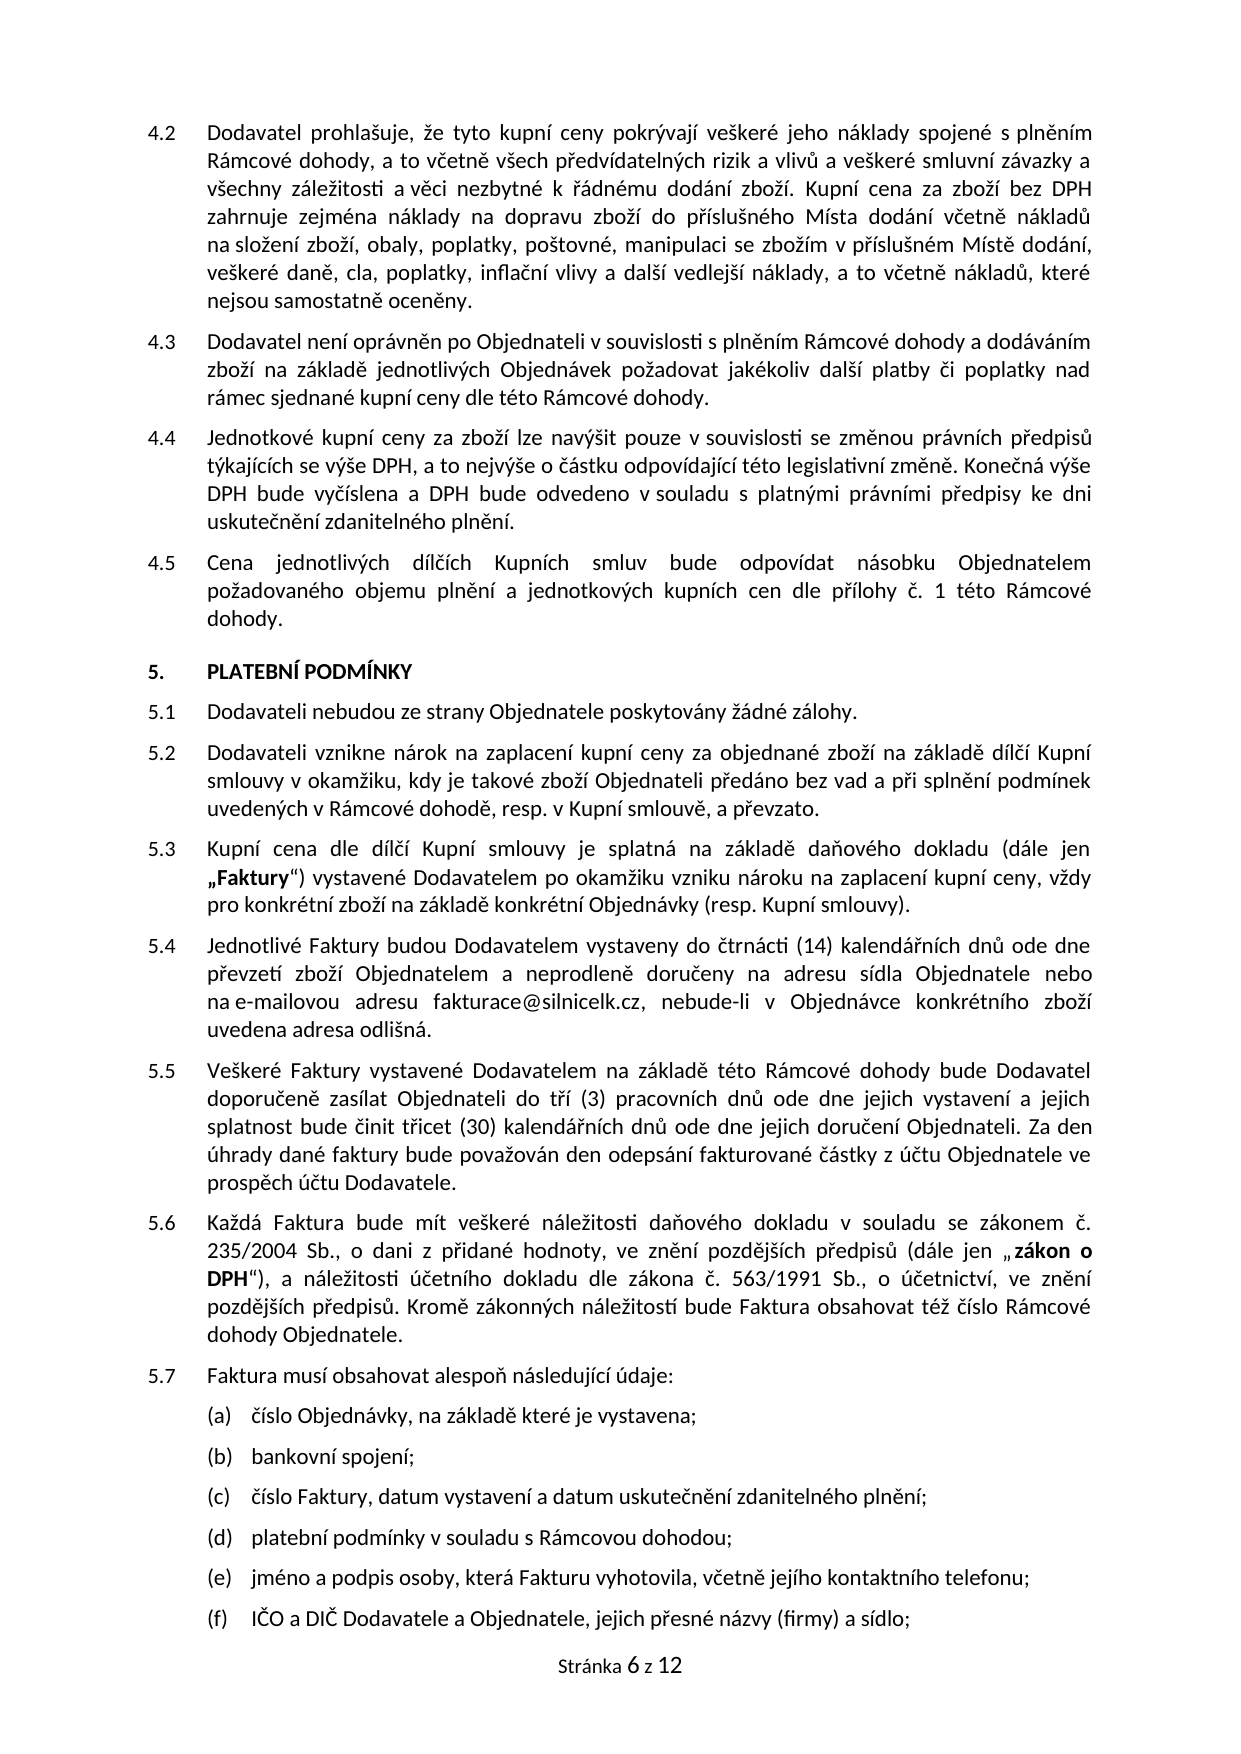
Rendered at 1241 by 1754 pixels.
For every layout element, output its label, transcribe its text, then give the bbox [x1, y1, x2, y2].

text Každá Faktura bude mít veškeré náležitosti daňového dokladu v souladu se zákonem č. 235/2004 Sb., o dani z přidané hodnoty, ve znění pozdějších předpisů (dále jen „zákon o DPH“), a náležitosti účetního dokladu dle zákona č. 563/1991 Sb., o účetnictví, ve znění pozdějších předpisů. Kromě zákonných náležitostí bude Faktura obsahovat též číslo Rámcové dohody Objednatele. [148, 1208, 1092, 1348]
text bankovní spojení; [207, 1442, 1092, 1470]
text Faktura musí obsahovat alespoň následující údaje: [148, 1361, 1092, 1389]
text Dodavatel prohlašuje, že tyto kupní ceny pokrývají veškeré jeho náklady spojené s plněním Rámcové dohody, a to včetně všech předvídatelných rizik a vlivů a veškeré smluvní závazky a všechny záležitosti a věci nezbytné k řádnému dodání zboží. Kupní cena za zboží bez DPH zahrnuje zejména náklady na dopravu zboží do příslušného Místa dodání včetně nákladů na složení zboží, obaly, poplatky, poštovné, manipulaci se zbožím v příslušném Místě dodání, veškeré daně, cla, poplatky, inflační vlivy a další vedlejší náklady, a to včetně nákladů, které nejsou samostatně oceněny. [148, 118, 1092, 314]
text Jednotkové kupní ceny za zboží lze navýšit pouze v souvislosti se změnou právních předpisů týkajících se výše DPH, a to nejvýše o částku odpovídající této legislativní změně. Konečná výše DPH bude vyčíslena a DPH bude odvedeno v souladu s platnými právními předpisy ke dni uskutečnění zdanitelného plnění. [148, 423, 1092, 535]
text Dodavatel není oprávněn po Objednateli v souvislosti s plněním Rámcové dohody a dodáváním zboží na základě jednotlivých Objednávek požadovat jakékoliv další platby či poplatky nad rámec sjednané kupní ceny dle této Rámcové dohody. [148, 327, 1092, 411]
text číslo Objednávky, na základě které je vystavena; [207, 1401, 1092, 1429]
text Kupní cena dle dílčí Kupní smlouvy je splatná na základě daňového dokladu (dále jen „Faktury“) vystavené Dodavatelem po okamžiku vzniku nároku na zaplacení kupní ceny, vždy pro konkrétní zboží na základě konkrétní Objednávky (resp. Kupní smlouvy). [148, 834, 1092, 919]
text Dodavateli nebudou ze strany Objednatele poskytovány žádné zálohy. [148, 697, 1092, 726]
text Cena jednotlivých dílčích Kupních smluv bude odpovídat násobku Objednatelem požadovaného objemu plnění a jednotkových kupních cen dle přílohy č. 1 této Rámcové dohody. [148, 548, 1092, 632]
subtitle PLATEBNÍ PODMÍNKY [148, 657, 1092, 685]
text jméno a podpis osoby, která Fakturu vyhotovila, včetně jejího kontaktního telefonu; [207, 1563, 1092, 1592]
text Dodavateli vznikne nárok na zaplacení kupní ceny za objednané zboží na základě dílčí Kupní smlouvy v okamžiku, kdy je takové zboží Objednateli předáno bez vad a při splnění podmínek uvedených v Rámcové dohodě, resp. v Kupní smlouvě, a převzato. [148, 738, 1092, 822]
text Veškeré Faktury vystavené Dodavatelem na základě této Rámcové dohody bude Dodavatel doporučeně zasílat Objednateli do tří (3) pracovních dnů ode dne jejich vystavení a jejich splatnost bude činit třicet (30) kalendářních dnů ode dne jejich doručení Objednateli. Za den úhrady dané faktury bude považován den odepsání fakturované částky z účtu Objednatele ve prospěch účtu Dodavatele. [148, 1056, 1092, 1196]
text číslo Faktury, datum vystavení a datum uskutečnění zdanitelného plnění; [207, 1482, 1092, 1511]
text platební podmínky v souladu s Rámcovou dohodou; [207, 1523, 1092, 1551]
text Jednotlivé Faktury budou Dodavatelem vystaveny do čtrnácti (14) kalendářních dnů ode dne převzetí zboží Objednatelem a neprodleně doručeny na adresu sídla Objednatele nebo na e-mailovou adresu fakturace@silnicelk.cz, nebude-li v Objednávce konkrétního zboží uvedena adresa odlišná. [148, 931, 1092, 1043]
text IČO a DIČ Dodavatele a Objednatele, jejich přesné názvy (firmy) a sídlo; [207, 1604, 1092, 1632]
